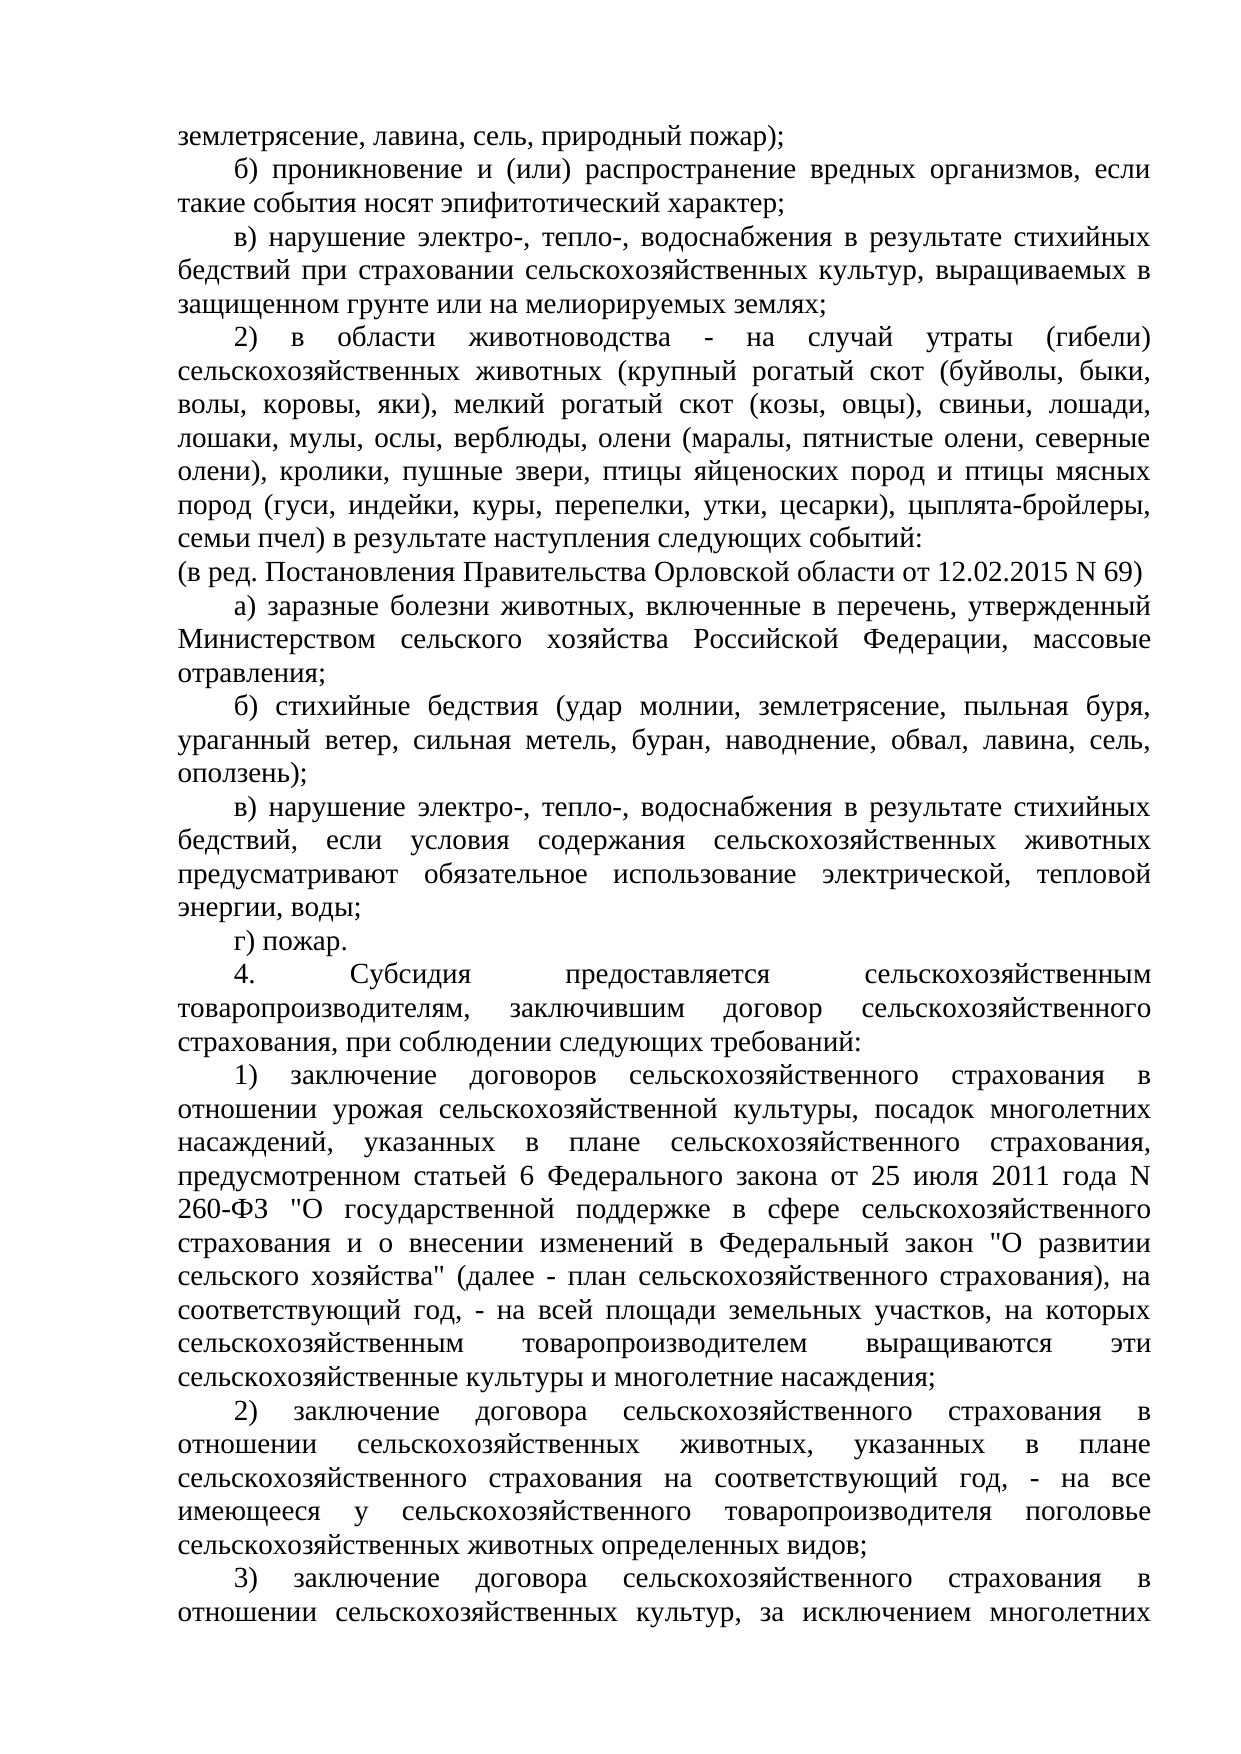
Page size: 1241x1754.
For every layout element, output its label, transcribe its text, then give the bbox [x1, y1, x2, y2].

text г) пожар. [177, 923, 1152, 957]
text 2) заключение договора сельскохозяйственного страхования в отношении сельскохозяйственных животных, указанных в плане сельскохозяйственного страхования на соответствующий год, - на все имеющееся у сельскохозяйственного товаропроизводителя поголовье сельскохозяйственных животных определенных видов; [177, 1393, 1152, 1560]
text (в ред. Постановления Правительства Орловской области от 12.02.2015 N 69) [177, 554, 1152, 588]
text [177, 118, 1152, 152]
text б) стихийные бедствия (удар молнии, землетрясение, пыльная буря, ураганный ветер, сильная метель, буран, наводнение, обвал, лавина, сель, оползень); [177, 688, 1152, 789]
text в) нарушение электро-, тепло-, водоснабжения в результате стихийных бедствий, если условия содержания сельскохозяйственных животных предусматривают обязательное использование электрической, тепловой энергии, воды; [177, 789, 1152, 923]
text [177, 1560, 1152, 1627]
text 1) заключение договоров сельскохозяйственного страхования в отношении урожая сельскохозяйственной культуры, посадок многолетних насаждений, указанных в плане сельскохозяйственного страхования, предусмотренном статьей 6 Федерального закона от 25 июля 2011 года N 260-ФЗ "О государственной поддержке в сфере сельскохозяйственного страхования и о внесении изменений в Федеральный закон "О развитии сельского хозяйства" (далее - план сельскохозяйственного страхования), на соответствующий год, - на всей площади земельных участков, на которых сельскохозяйственным товаропроизводителем выращиваются эти сельскохозяйственные культуры и многолетние насаждения; [177, 1057, 1152, 1393]
text 2) в области животноводства - на случай утраты (гибели) сельскохозяйственных животных (крупный рогатый скот (буйволы, быки, волы, коровы, яки), мелкий рогатый скот (козы, овцы), свиньи, лошади, лошаки, мулы, ослы, верблюды, олени (маралы, пятнистые олени, северные олени), кролики, пушные звери, птицы яйценоских пород и птицы мясных пород (гуси, индейки, куры, перепелки, утки, цесарки), цыплята-бройлеры, семьи пчел) в результате наступления следующих событий: [177, 319, 1152, 554]
text а) заразные болезни животных, включенные в перечень, утвержденный Министерством сельского хозяйства Российской Федерации, массовые отравления; [177, 588, 1152, 688]
text б) проникновение и (или) распространение вредных организмов, если такие события носят эпифитотический характер; [177, 152, 1152, 219]
text 4. Субсидия предоставляется сельскохозяйственным товаропроизводителям, заключившим договор сельскохозяйственного страхования, при соблюдении следующих требований: [177, 957, 1152, 1057]
text в) нарушение электро-, тепло-, водоснабжения в результате стихийных бедствий при страховании сельскохозяйственных культур, выращиваемых в защищенном грунте или на мелиорируемых землях; [177, 219, 1152, 319]
